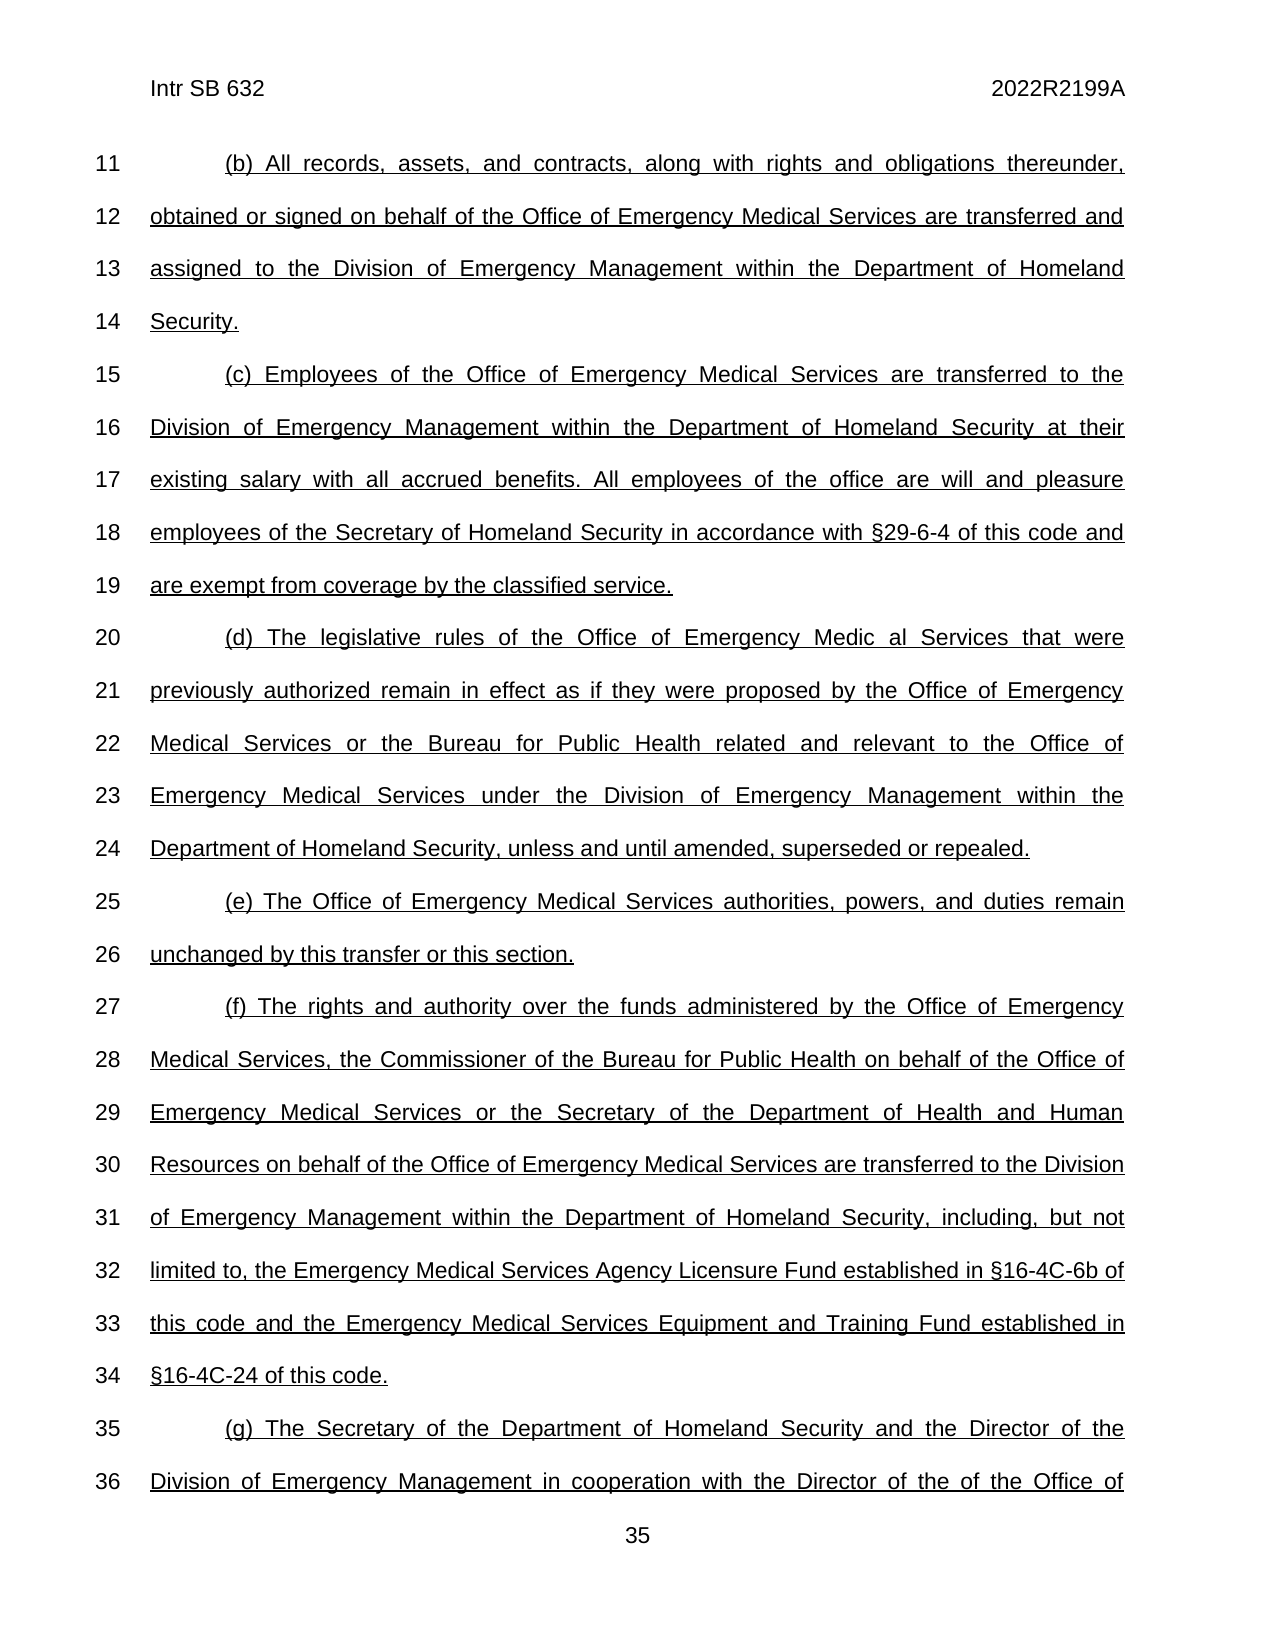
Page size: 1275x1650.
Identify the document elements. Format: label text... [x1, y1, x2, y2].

text (f) The rights and authority over the funds administered by the Office of Emergency Medical Services, the Commissioner of the Bureau for Public Health on behalf of the Office of Emergency Medical Services or the Secretary of the Department of Health and Human Resources on behalf of the Office of Emergency Medical Services are transferred to the Division of Emergency Management within the Department of Homeland Security, including, but not limited to, the Emergency Medical Services Agency Licensure Fund established in §16-4C-6b of this code and the Emergency Medical Services Equipment and Training Fund established in §16-4C-24 of this code. [150, 1070, 1125, 1174]
text (c) Employees of the Office of Emergency Medical Services are transferred to the Division of Emergency Management within the Department of Homeland Security at their existing salary with all accrued benefits. All employees of the office are will and pleasure employees of the Secretary of Homeland Security in accordance with §29-6-4 of this code and are exempt from coverage by the classified service. [150, 490, 1125, 542]
text (f) The rights and authority over the funds administered by the Office of Emergency Medical Services, the Commissioner of the Bureau for Public Health on behalf of the Office of Emergency Medical Services or the Secretary of the Department of Health and Human Resources on behalf of the Office of Emergency Medical Services are transferred to the Division of Emergency Management within the Department of Homeland Security, including, but not limited to, the Emergency Medical Services Agency Licensure Fund established in §16-4C-6b of this code and the Emergency Medical Services Equipment and Training Fund established in §16-4C-24 of this code. [150, 1228, 1125, 1280]
text (f) The rights and authority over the funds administered by the Office of Emergency Medical Services, the Commissioner of the Bureau for Public Health on behalf of the Office of Emergency Medical Services or the Secretary of the Department of Health and Human Resources on behalf of the Office of Emergency Medical Services are transferred to the Division of Emergency Management within the Department of Homeland Security, including, but not limited to, the Emergency Medical Services Agency Licensure Fund established in §16-4C-6b of this code and the Emergency Medical Services Equipment and Training Fund established in §16-4C-24 of this code. [150, 993, 1125, 1069]
text (f) The rights and authority over the funds administered by the Office of Emergency Medical Services, the Commissioner of the Bureau for Public Health on behalf of the Office of Emergency Medical Services or the Secretary of the Department of Health and Human Resources on behalf of the Office of Emergency Medical Services are transferred to the Division of Emergency Management within the Department of Homeland Security, including, but not limited to, the Emergency Medical Services Agency Licensure Fund established in §16-4C-6b of this code and the Emergency Medical Services Equipment and Training Fund established in §16-4C-24 of this code. [150, 1281, 1125, 1332]
text (d) The legislative rules of the Office of Emergency Medic al Services that were previously authorized remain in effect as if they were proposed by the Office of Emergency Medical Services or the Bureau for Public Health related and relevant to the Office of Emergency Medical Services under the Division of Emergency Management within the Department of Homeland Security, unless and until amended, superseded or repealed. [150, 624, 1125, 862]
text (b) All records, assets, and contracts, along with rights and obligations thereunder, obtained or signed on behalf of the Office of Emergency Medical Services are transferred and assigned to the Division of Emergency Management within the Department of Homeland Security. [150, 150, 1125, 278]
text (c) Employees of the Office of Emergency Medical Services are transferred to the Division of Emergency Management within the Department of Homeland Security at their existing salary with all accrued benefits. All employees of the office are will and pleasure employees of the Secretary of Homeland Security in accordance with §29-6-4 of this code and are exempt from coverage by the classified service. [150, 438, 1125, 489]
text (f) The rights and authority over the funds administered by the Office of Emergency Medical Services, the Commissioner of the Bureau for Public Health on behalf of the Office of Emergency Medical Services or the Secretary of the Department of Health and Human Resources on behalf of the Office of Emergency Medical Services are transferred to the Division of Emergency Management within the Department of Homeland Security, including, but not limited to, the Emergency Medical Services Agency Licensure Fund established in §16-4C-6b of this code and the Emergency Medical Services Equipment and Training Fund established in §16-4C-24 of this code. [150, 1175, 1125, 1227]
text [150, 1415, 1125, 1494]
text (e) The Office of Emergency Medical Services authorities, powers, and duties remain unchanged by this transfer or this section. [150, 888, 1125, 967]
text (c) Employees of the Office of Emergency Medical Services are transferred to the Division of Emergency Management within the Department of Homeland Security at their existing salary with all accrued benefits. All employees of the office are will and pleasure employees of the Secretary of Homeland Security in accordance with §29-6-4 of this code and are exempt from coverage by the classified service. [150, 361, 1125, 436]
text (f) The rights and authority over the funds administered by the Office of Emergency Medical Services, the Commissioner of the Bureau for Public Health on behalf of the Office of Emergency Medical Services or the Secretary of the Department of Health and Human Resources on behalf of the Office of Emergency Medical Services are transferred to the Division of Emergency Management within the Department of Homeland Security, including, but not limited to, the Emergency Medical Services Agency Licensure Fund established in §16-4C-6b of this code and the Emergency Medical Services Equipment and Training Fund established in §16-4C-24 of this code. [150, 1334, 1125, 1389]
text (c) Employees of the Office of Emergency Medical Services are transferred to the Division of Emergency Management within the Department of Homeland Security at their existing salary with all accrued benefits. All employees of the office are will and pleasure employees of the Secretary of Homeland Security in accordance with §29-6-4 of this code and are exempt from coverage by the classified service. [150, 543, 1125, 598]
text (b) All records, assets, and contracts, along with rights and obligations thereunder, obtained or signed on behalf of the Office of Emergency Medical Services are transferred and assigned to the Division of Emergency Management within the Department of Homeland Security. [150, 279, 1125, 334]
